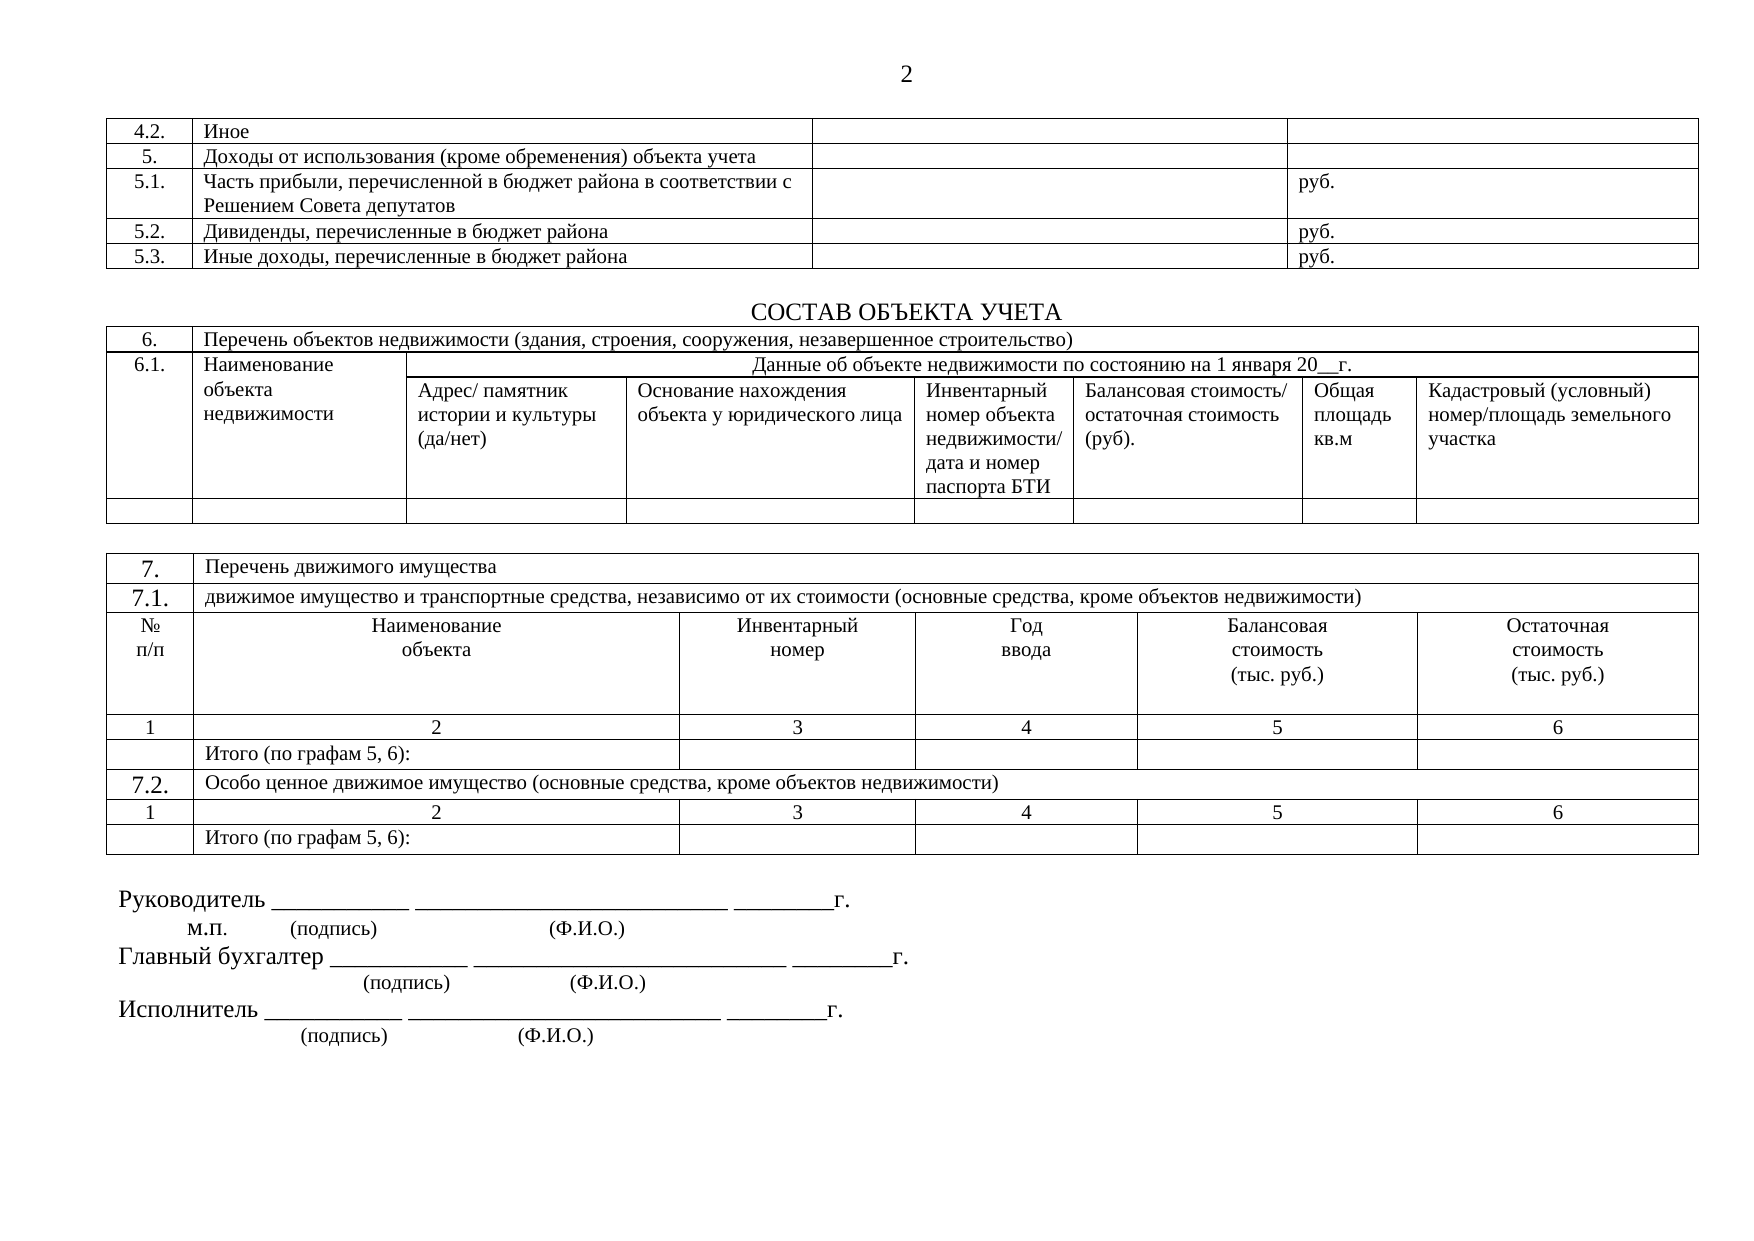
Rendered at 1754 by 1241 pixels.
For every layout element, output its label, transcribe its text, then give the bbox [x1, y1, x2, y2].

table_cell Инвентарный номер объекта недвижимости/ дата и номер паспорта БТИ [915, 378, 1073, 498]
table_cell Основание нахождения объекта у юридического лица [627, 378, 914, 498]
table_cell Балансовая стоимость (тыс. руб.) [1138, 613, 1417, 714]
table_cell Год ввода [916, 613, 1137, 714]
table_cell Дивиденды, перечисленные в бюджет района [193, 219, 812, 243]
table_cell [1074, 499, 1302, 523]
table_cell [1138, 740, 1417, 769]
text Главный бухгалтер ___________ _________________________ ________г. [118, 941, 1695, 970]
table_cell [916, 740, 1137, 769]
table_cell Иное [193, 119, 812, 143]
table_cell 4 [916, 800, 1137, 824]
table_cell 6.1. [107, 353, 192, 498]
table_cell 5 [1138, 715, 1417, 739]
table_cell 4.2. [107, 119, 192, 143]
table_cell Итого (по графам 5, 6): [194, 825, 679, 854]
table_cell [813, 244, 1287, 268]
text (подпись) (Ф.И.О.) [118, 970, 1695, 994]
table_cell Часть прибыли, перечисленной в бюджет района в соответствии с Решением Совета депутатов [193, 169, 812, 217]
table_cell [916, 825, 1137, 854]
table_header 6. [107, 327, 192, 351]
table_cell Кадастровый (условный) номер/площадь земельного участка [1417, 378, 1698, 498]
text Исполнитель ___________ _________________________ ________г. [118, 994, 1695, 1023]
table_cell [107, 825, 193, 854]
text м.п. (подпись) (Ф.И.О.) [118, 912, 1695, 941]
table_cell Балансовая стоимость/ остаточная стоимость (руб). [1074, 378, 1302, 498]
table_cell [813, 169, 1287, 217]
table_cell Наименование объекта недвижимости [193, 353, 406, 498]
table_cell 5.3. [107, 244, 192, 268]
text СОСТАВ ОБЪЕКТА УЧЕТА [118, 297, 1695, 326]
table_cell [1288, 144, 1698, 168]
text (подпись) (Ф.И.О.) [118, 1023, 1695, 1047]
table_cell 3 [680, 800, 915, 824]
table_cell [1288, 119, 1698, 143]
table_cell Особо ценное движимое имущество (основные средства, кроме объектов недвижимости) [194, 770, 1698, 799]
table_cell 6 [1418, 715, 1698, 739]
table_cell Данные об объекте недвижимости по состоянию на 1 января 20__г. [407, 353, 1698, 376]
table_cell Инвентарный номер [680, 613, 915, 714]
table_cell 7.1. [107, 584, 193, 612]
table_cell [680, 740, 915, 769]
table_cell [813, 119, 1287, 143]
table_cell Итого (по графам 5, 6): [194, 740, 679, 769]
table_cell 2 [194, 800, 679, 824]
table_cell 1 [107, 715, 193, 739]
table_cell 5. [107, 144, 192, 168]
table_cell руб. [1288, 219, 1698, 243]
table_cell [1418, 740, 1698, 769]
table_cell [627, 499, 914, 523]
table_cell руб. [1288, 169, 1698, 217]
table_cell руб. [1288, 244, 1698, 268]
table_cell [407, 499, 626, 523]
table_cell [915, 499, 1073, 523]
table_cell [680, 825, 915, 854]
table_cell 5.2. [107, 219, 192, 243]
table_cell Доходы от использования (кроме обременения) объекта учета [193, 144, 812, 168]
table_cell Иные доходы, перечисленные в бюджет района [193, 244, 812, 268]
table_header Перечень объектов недвижимости (здания, строения, сооружения, незавершенное строительство) [193, 327, 1698, 351]
text Руководитель ___________ _________________________ ________г. [118, 884, 1695, 912]
table_cell № п/п [107, 613, 193, 714]
table_cell [1418, 825, 1698, 854]
table_cell [813, 144, 1287, 168]
table_cell 5.1. [107, 169, 192, 217]
table_cell Общая площадь кв.м [1303, 378, 1416, 498]
table_cell 4 [916, 715, 1137, 739]
table_cell 5 [1138, 800, 1417, 824]
table_cell 6 [1418, 800, 1698, 824]
table_cell [107, 740, 193, 769]
table_cell движимое имущество и транспортные средства, независимо от их стоимости (основные средства, кроме объектов недвижимости) [194, 584, 1698, 612]
table_cell 1 [107, 800, 193, 824]
table_cell [1138, 825, 1417, 854]
table_cell [1303, 499, 1416, 523]
table_cell Остаточная стоимость (тыс. руб.) [1418, 613, 1698, 714]
table_cell Адрес/ памятник истории и культуры (да/нет) [407, 378, 626, 498]
table_cell [1417, 499, 1698, 523]
table_cell [107, 499, 192, 523]
table_cell 2 [194, 715, 679, 739]
table_cell [193, 499, 406, 523]
table_cell 3 [680, 715, 915, 739]
table_cell 7.2. [107, 770, 193, 799]
table_cell [813, 219, 1287, 243]
table_header Перечень движимого имущества [194, 554, 1698, 582]
table_header 7. [107, 554, 193, 582]
table_cell Наименование объекта [194, 613, 679, 714]
